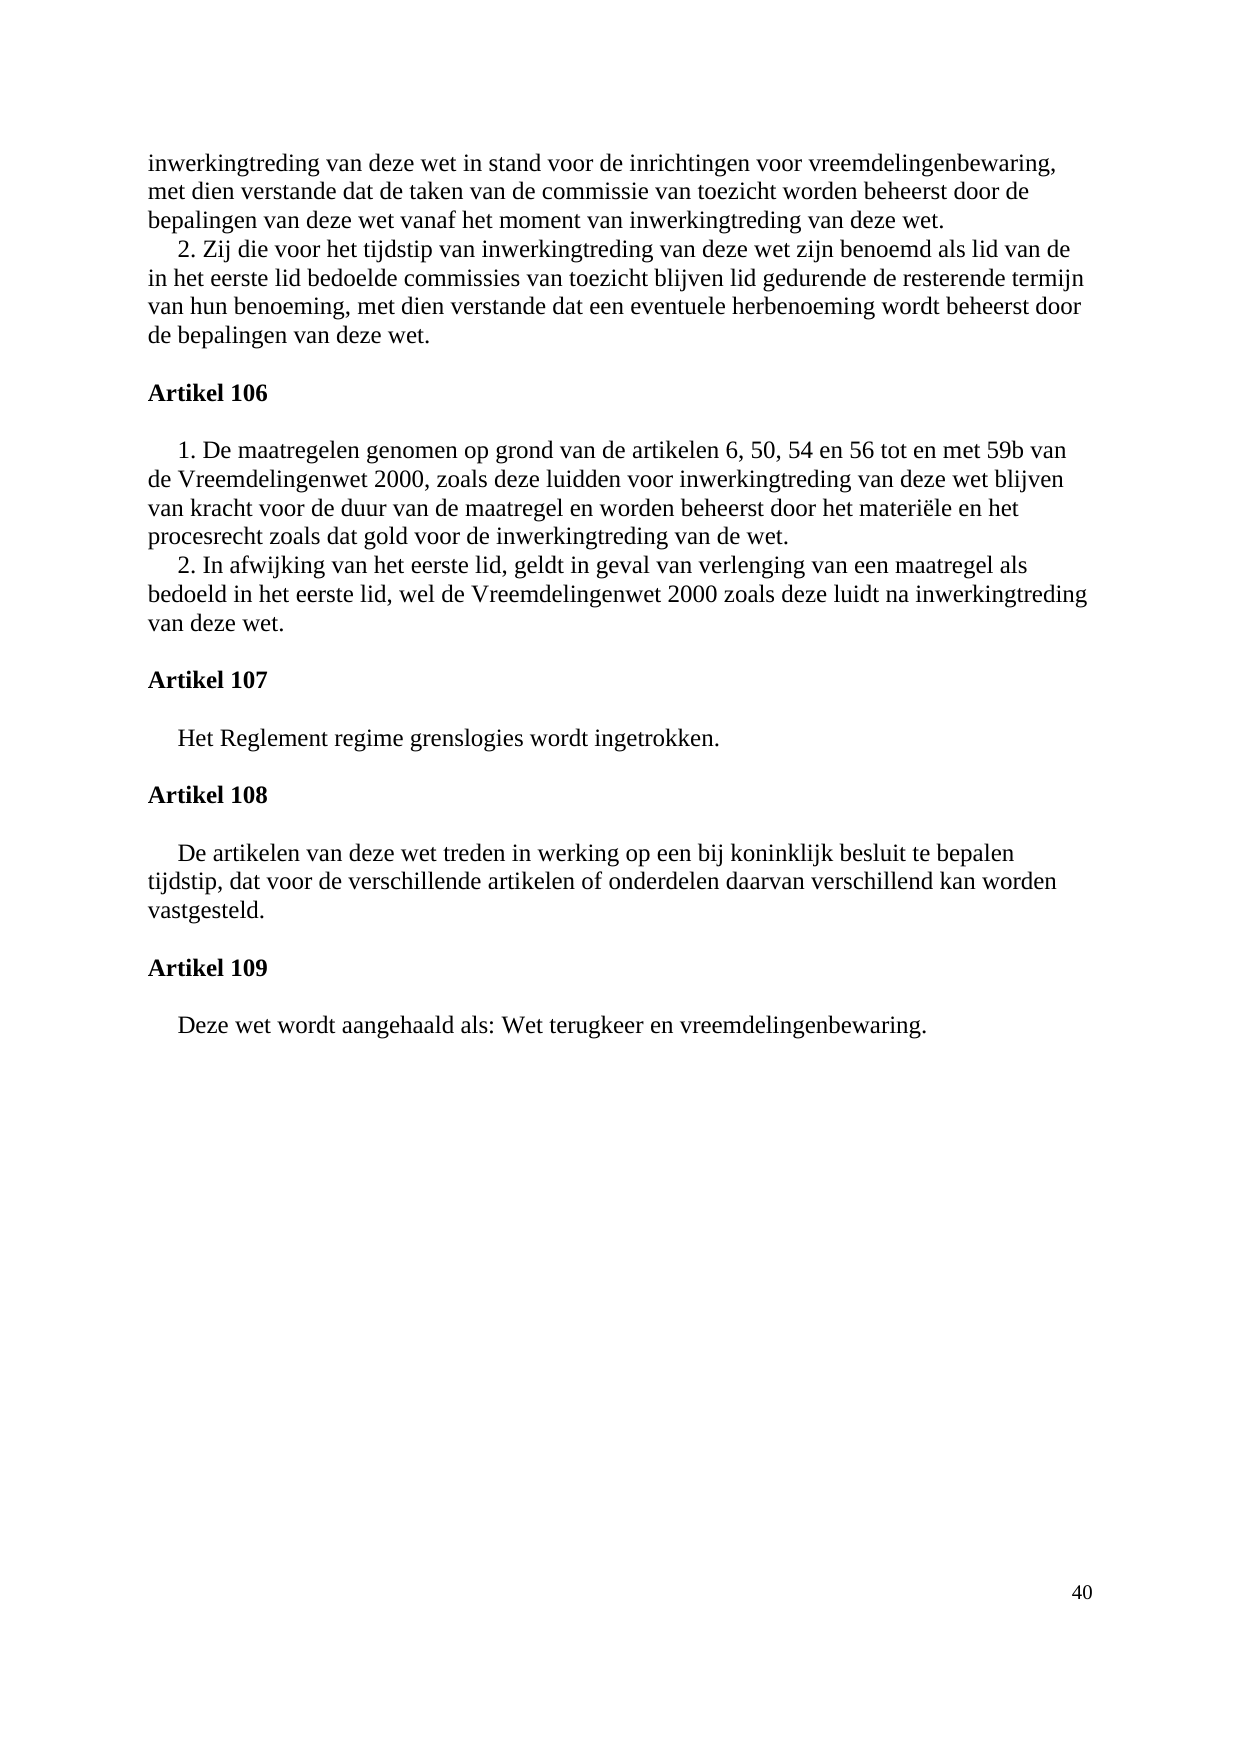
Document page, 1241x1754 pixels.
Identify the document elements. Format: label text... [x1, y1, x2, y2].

text 2. Zij die voor het tijdstip van inwerkingtreding van deze wet zijn benoemd als lid van de in het eerste lid bedoelde commissies van toezicht blijven lid gedurende de resterende termijn van hun benoeming, met dien verstande dat een eventuele herbenoeming wordt beheerst door de bepalingen van deze wet. [148, 234, 1092, 349]
text Het Reglement regime grenslogies wordt ingetrokken. [148, 723, 1092, 751]
text 1. De maatregelen genomen op grond van de artikelen 6, 50, 54 en 56 tot en met 59b van de Vreemdelingenwet 2000, zoals deze luidden voor inwerkingtreding van deze wet blijven van kracht voor de duur van de maatregel en worden beheerst door het materiële en het procesrecht zoals dat gold voor de inwerkingtreding van de wet. [148, 435, 1092, 550]
text De artikelen van deze wet treden in werking op een bij koninklijk besluit te bepalen tijdstip, dat voor de verschillende artikelen of onderdelen daarvan verschillend kan worden vastgesteld. [148, 838, 1092, 924]
text Artikel 107 [148, 665, 1092, 694]
text Artikel 106 [148, 378, 1092, 406]
text 2. In afwijking van het eerste lid, geldt in geval van verlenging van een maatregel als bedoeld in het eerste lid, wel de Vreemdelingenwet 2000 zoals deze luidt na inwerkingtreding van deze wet. [148, 550, 1092, 636]
text Deze wet wordt aangehaald als: Wet terugkeer en vreemdelingenbewaring. [148, 1010, 1092, 1039]
text Artikel 109 [148, 953, 1092, 981]
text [148, 148, 1092, 234]
text Artikel 108 [148, 780, 1092, 809]
